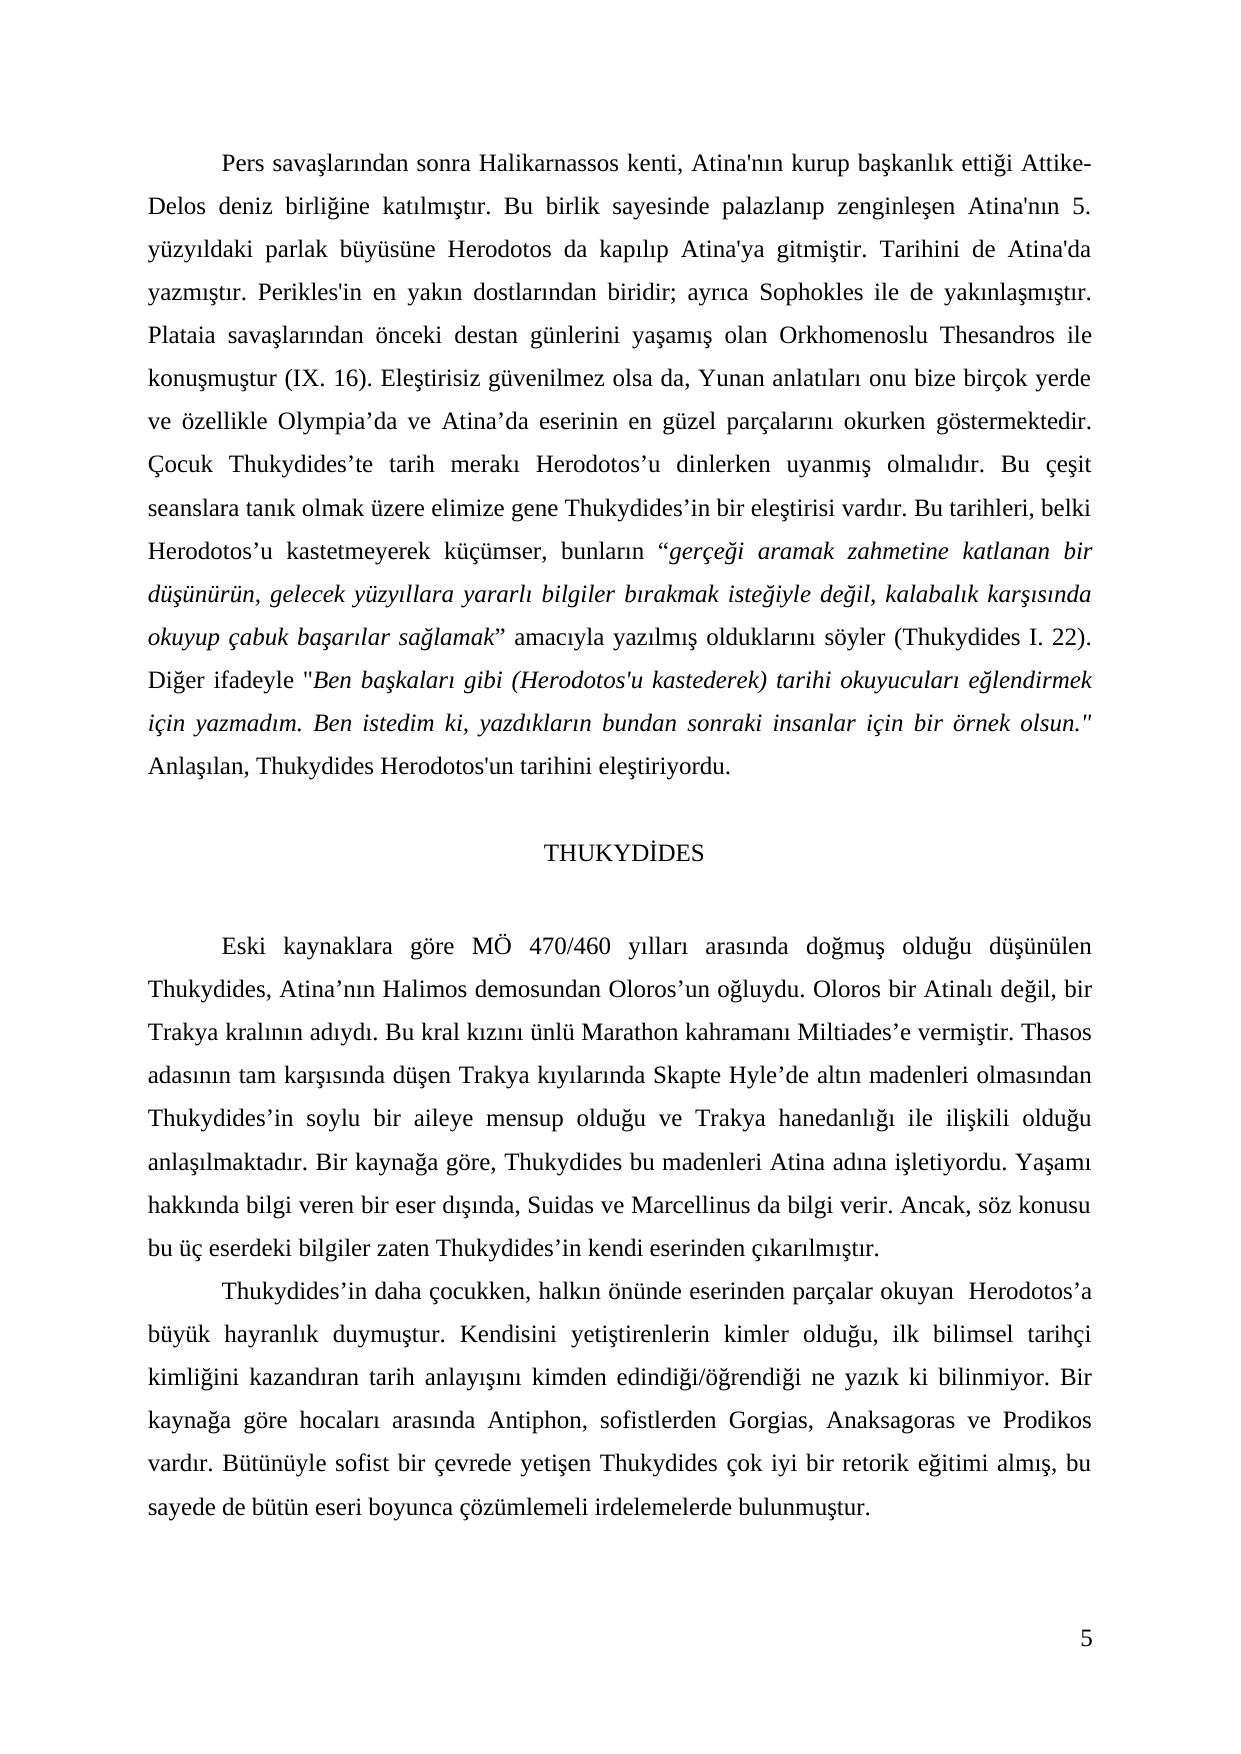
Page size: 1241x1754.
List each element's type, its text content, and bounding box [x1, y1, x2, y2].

subtitle THUKYDİDES [156, 838, 1093, 866]
text Pers savaşlarından sonra Halikarnassos kenti, Atina'nın kurup başkanlık ettiği Attike-Delos deniz birliğine katılmıştır. Bu birlik sayesinde palazlanıp zenginleşen Atina'nın 5. yüzyıldaki parlak büyüsüne Herodotos da kapılıp Atina'ya gitmiştir. Tarihini de Atina'da yazmıştır. Perikles'in en yakın dostlarından biridir; ayrıca Sophokles ile de yakınlaşmıştır. Plataia savaşlarından önceki destan günlerini yaşamış olan Orkhomenoslu Thesandros ile konuşmuştur (IX. 16). Eleştirisiz güvenilmez olsa da, Yunan anlatıları onu bize birçok yerde ve özellikle Olympia’da ve Atina’da eserinin en güzel parçalarını okurken göstermektedir. Çocuk Thukydides’te tarih merakı Herodotos’u dinlerken uyanmış olmalıdır. Bu çeşit seanslara tanık olmak üzere elimize gene Thukydides’in bir eleştirisi vardır. Bu tarihleri, belki Herodotos’u kastetmeyerek küçümser, bunların “gerçeği aramak zahmetine katlanan bir düşünürün, gelecek yüzyıllara yararlı bilgiler bırakmak isteğiyle değil, kalabalık karşısında okuyup çabuk başarılar sağlamak” amacıyla yazılmış olduklarını söyler (Thukydides I. 22). Diğer ifadeyle "Ben başkaları gibi (Herodotos'u kastederek) tarihi okuyucuları eğlendirmek için yazmadım. Ben istedim ki, yazdıkların bundan sonraki insanlar için bir örnek olsun." Anlaşılan, Thukydides Herodotos'un tarihini eleştiriyordu. [148, 148, 1093, 780]
text Thukydides’in daha çocukken, halkın önünde eserinden parçalar okuyan Herodotos’a büyük hayranlık duymuştur. Kendisini yetiştirenlerin kimler olduğu, ilk bilimsel tarihçi kimliğini kazandıran tarih anlayışını kimden edindiği/öğrendiği ne yazık ki bilinmiyor. Bir kaynağa göre hocaları arasında Antiphon, sofistlerden Gorgias, Anaksagoras ve Prodikos vardır. Bütünüyle sofist bir çevrede yetişen Thukydides çok iyi bir retorik eğitimi almış, bu sayede de bütün eseri boyunca çözümlemeli irdelemelerde bulunmuştur. [148, 1276, 1093, 1520]
text Eski kaynaklara göre MÖ 470/460 yılları arasında doğmuş olduğu düşünülen Thukydides, Atina’nın Halimos demosundan Oloros’un oğluydu. Oloros bir Atinalı değil, bir Trakya kralının adıydı. Bu kral kızını ünlü Marathon kahramanı Miltiades’e vermiştir. Thasos adasının tam karşısında düşen Trakya kıyılarında Skapte Hyle’de altın madenleri olmasından Thukydides’in soylu bir aileye mensup olduğu ve Trakya hanedanlığı ile ilişkili olduğu anlaşılmaktadır. Bir kaynağa göre, Thukydides bu madenleri Atina adına işletiyordu. Yaşamı hakkında bilgi veren bir eser dışında, Suidas ve Marcellinus da bilgi verir. Ancak, söz konusu bu üç eserdeki bilgiler zaten Thukydides’in kendi eserinden çıkarılmıştır. [148, 931, 1093, 1262]
